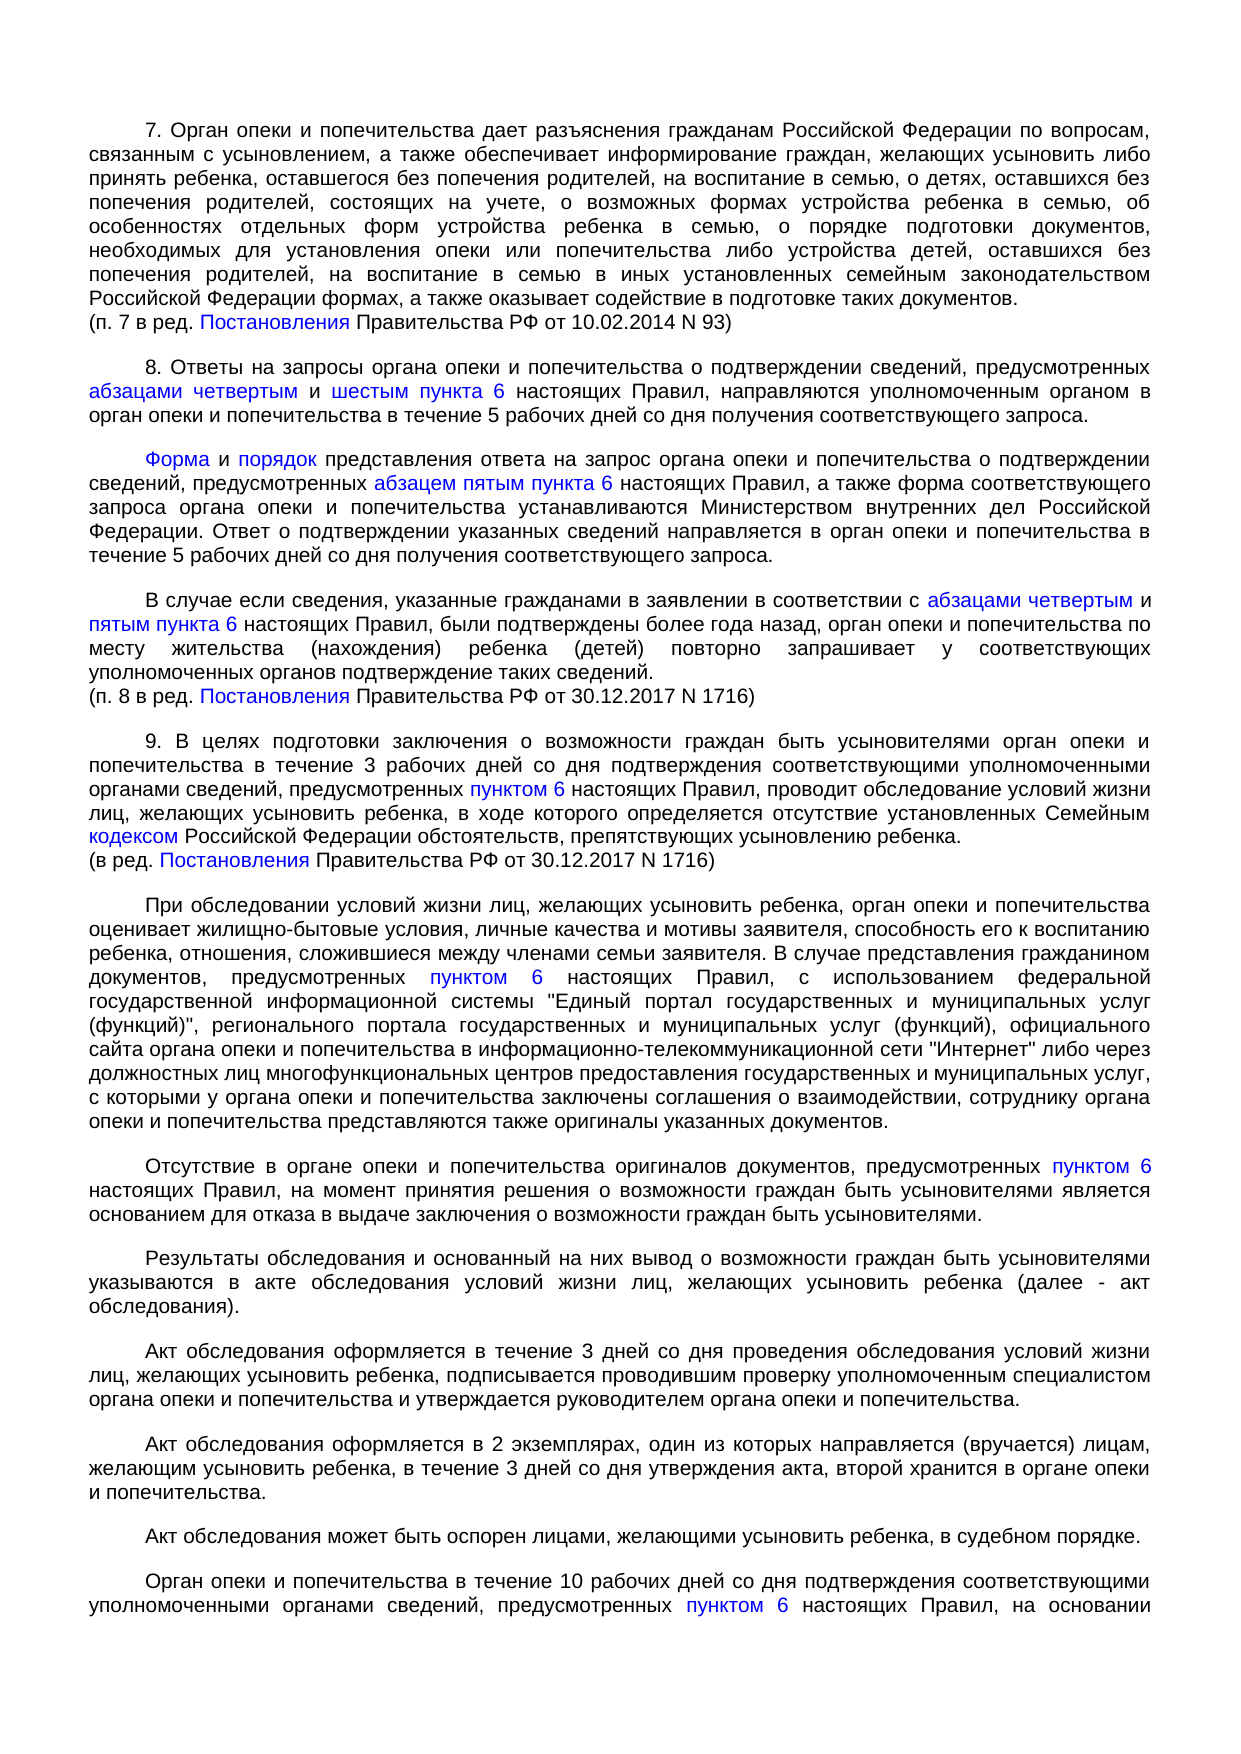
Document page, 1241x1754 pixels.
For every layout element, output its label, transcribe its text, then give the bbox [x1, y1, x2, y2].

text Акт обследования оформляется в течение 3 дней со дня проведения обследования условий жизни лиц, желающих усыновить ребенка, подписывается проводившим проверку уполномоченным специалистом органа опеки и попечительства и утверждается руководителем органа опеки и попечительства. [88, 1339, 1152, 1411]
text В случае если сведения, указанные гражданами в заявлении в соответствии с абзацами четвертым и пятым пункта 6 настоящих Правил, были подтверждены более года назад, орган опеки и попечительства по месту жительства (нахождения) ребенка (детей) повторно запрашивает у соответствующих уполномоченных органов подтверждение таких сведений. [88, 588, 1152, 684]
text Форма и порядок представления ответа на запрос органа опеки и попечительства о подтверждении сведений, предусмотренных абзацем пятым пункта 6 настоящих Правил, а также форма соответствующего запроса органа опеки и попечительства устанавливаются Министерством внутренних дел Российской Федерации. Ответ о подтверждении указанных сведений направляется в орган опеки и попечительства в течение 5 рабочих дней со дня получения соответствующего запроса. [88, 447, 1152, 567]
text 8. Ответы на запросы органа опеки и попечительства о подтверждении сведений, предусмотренных абзацами четвертым и шестым пункта 6 настоящих Правил, направляются уполномоченным органом в орган опеки и попечительства в течение 5 рабочих дней со дня получения соответствующего запроса. [88, 354, 1152, 426]
text (п. 8 в ред. Постановления Правительства РФ от 30.12.2017 N 1716) [88, 684, 1152, 708]
text При обследовании условий жизни лиц, желающих усыновить ребенка, орган опеки и попечительства оценивает жилищно-бытовые условия, личные качества и мотивы заявителя, способность его к воспитанию ребенка, отношения, сложившиеся между членами семьи заявителя. В случае представления гражданином документов, предусмотренных пунктом 6 настоящих Правил, с использованием федеральной государственной информационной системы "Единый портал государственных и муниципальных услуг (функций)", регионального портала государственных и муниципальных услуг (функций), официального сайта органа опеки и попечительства в информационно-телекоммуникационной сети "Интернет" либо через должностных лиц многофункциональных центров предоставления государственных и муниципальных услуг, с которыми у органа опеки и попечительства заключены соглашения о взаимодействии, сотруднику органа опеки и попечительства представляются также оригиналы указанных документов. [88, 893, 1152, 1133]
text 7. Орган опеки и попечительства дает разъяснения гражданам Российской Федерации по вопросам, связанным с усыновлением, а также обеспечивает информирование граждан, желающих усыновить либо принять ребенка, оставшегося без попечения родителей, на воспитание в семью, о детях, оставшихся без попечения родителей, состоящих на учете, о возможных формах устройства ребенка в семью, об особенностях отдельных форм устройства ребенка в семью, о порядке подготовки документов, необходимых для установления опеки или попечительства либо устройства детей, оставшихся без попечения родителей, на воспитание в семью в иных установленных семейным законодательством Российской Федерации формах, а также оказывает содействие в подготовке таких документов. [88, 118, 1152, 310]
text 9. В целях подготовки заключения о возможности граждан быть усыновителями орган опеки и попечительства в течение 3 рабочих дней со дня подтверждения соответствующими уполномоченными органами сведений, предусмотренных пунктом 6 настоящих Правил, проводит обследование условий жизни лиц, желающих усыновить ребенка, в ходе которого определяется отсутствие установленных Семейным кодексом Российской Федерации обстоятельств, препятствующих усыновлению ребенка. [88, 728, 1152, 848]
text (в ред. Постановления Правительства РФ от 30.12.2017 N 1716) [88, 848, 1152, 872]
text Результаты обследования и основанный на них вывод о возможности граждан быть усыновителями указываются в акте обследования условий жизни лиц, желающих усыновить ребенка (далее - акт обследования). [88, 1246, 1152, 1318]
text Акт обследования оформляется в 2 экземплярах, один из которых направляется (вручается) лицам, желающим усыновить ребенка, в течение 3 дней со дня утверждения акта, второй хранится в органе опеки и попечительства. [88, 1432, 1152, 1503]
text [88, 1569, 1152, 1617]
text (п. 7 в ред. Постановления Правительства РФ от 10.02.2014 N 93) [88, 310, 1152, 334]
text Акт обследования может быть оспорен лицами, желающими усыновить ребенка, в судебном порядке. [88, 1524, 1152, 1548]
text Отсутствие в органе опеки и попечительства оригиналов документов, предусмотренных пунктом 6 настоящих Правил, на момент принятия решения о возможности граждан быть усыновителями является основанием для отказа в выдаче заключения о возможности граждан быть усыновителями. [88, 1153, 1152, 1225]
